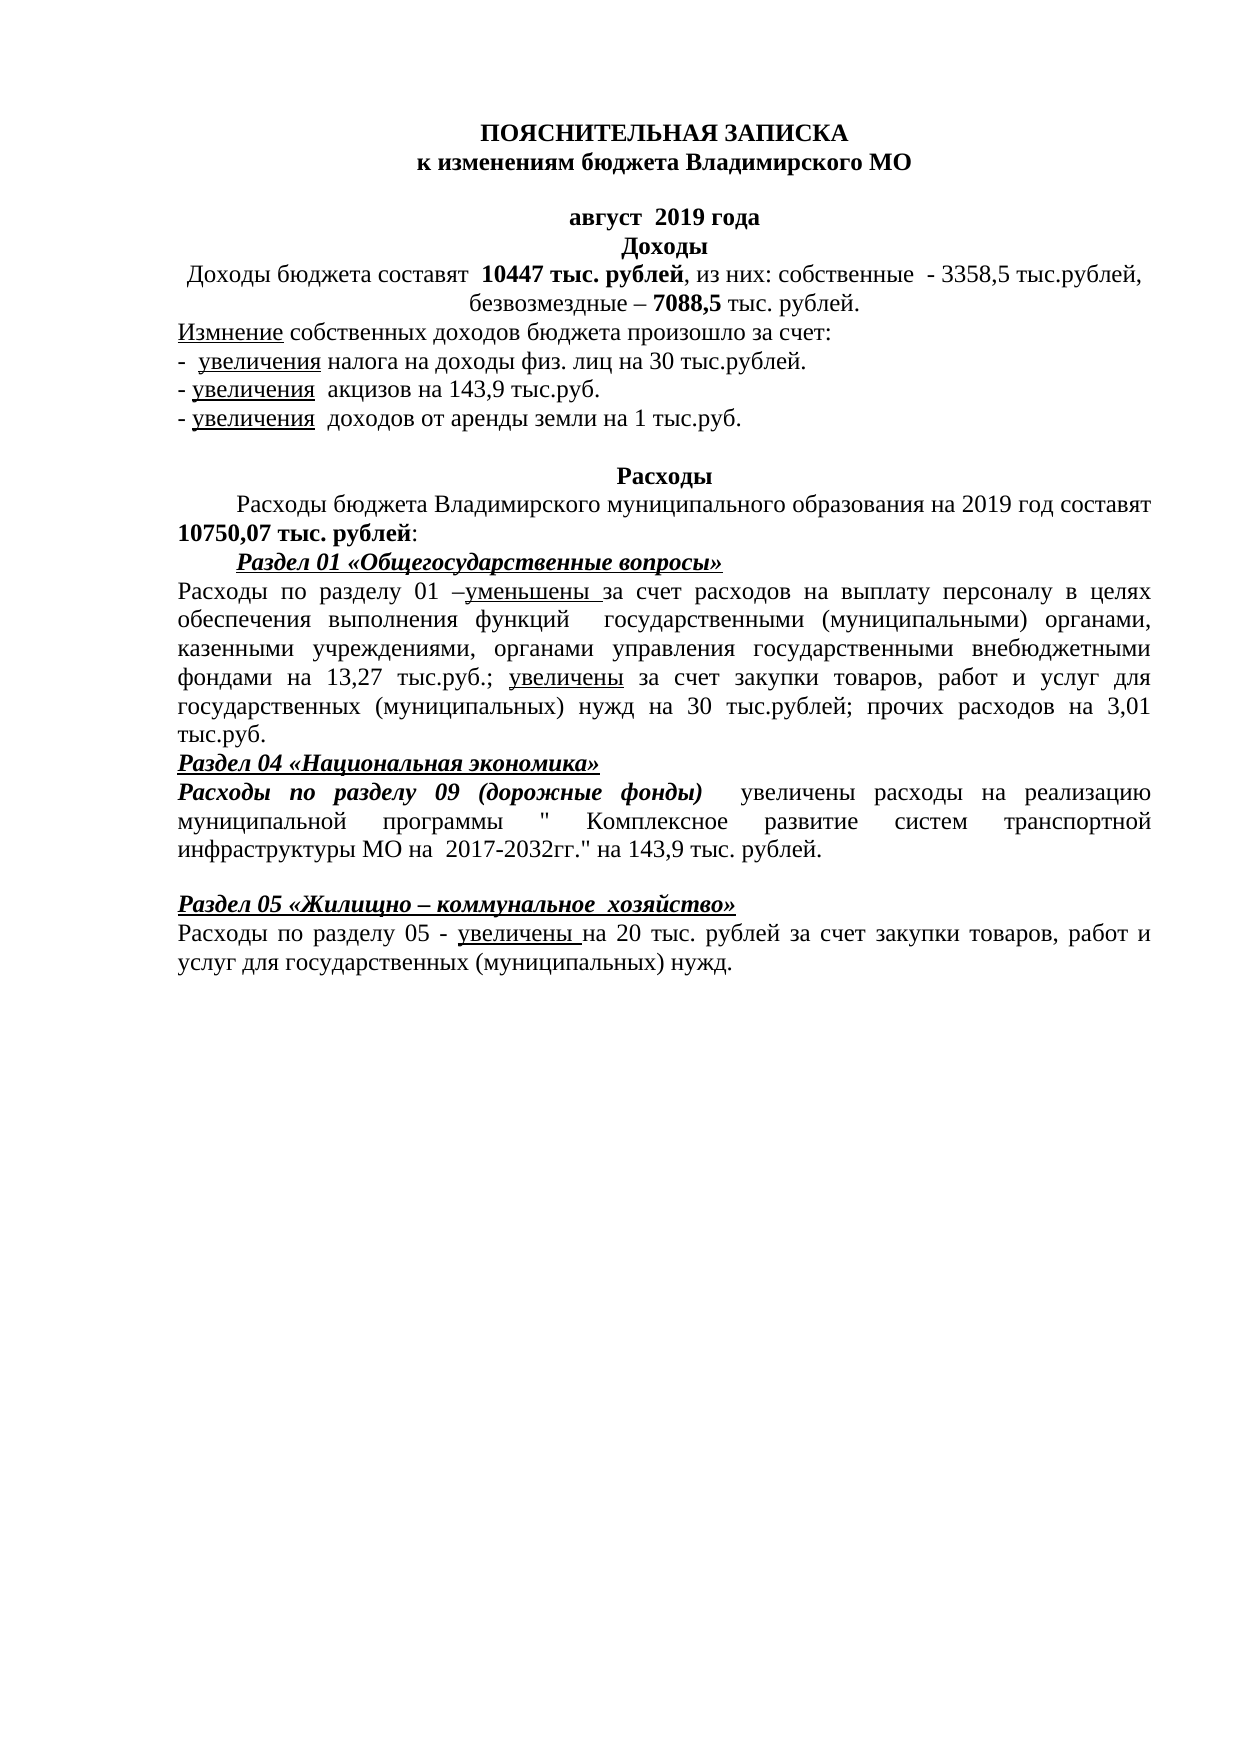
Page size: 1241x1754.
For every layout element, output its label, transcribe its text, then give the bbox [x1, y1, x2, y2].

text Раздел 04 «Национальная экономика» [177, 748, 1152, 777]
text Расходы бюджета Владимирского муниципального образования на 2019 год составят 10750,07 тыс. рублей: [177, 489, 1152, 547]
text Измнение собственных доходов бюджета произошло за счет: [177, 317, 1152, 346]
text - увеличения акцизов на 143,9 тыс.руб. [177, 374, 1152, 403]
text - увеличения доходов от аренды земли на 1 тыс.руб. [177, 403, 1152, 432]
text Расходы по разделу 09 (дорожные фонды) увеличены расходы на реализацию муниципальной программы " Комплексное развитие систем транспортной инфраструктуры МО на 2017-2032гг." на 143,9 тыс. рублей. [177, 777, 1152, 863]
text - увеличения налога на доходы физ. лиц на 30 тыс.рублей. [177, 346, 1152, 374]
text август 2019 года [177, 202, 1152, 231]
text Раздел 05 «Жилищно – коммунальное хозяйство» [177, 889, 1152, 918]
text Расходы по разделу 01 –уменьшены за счет расходов на выплату персоналу в целях обеспечения выполнения функций государственными (муниципальными) органами, казенными учреждениями, органами управления государственными внебюджетными фондами на 13,27 тыс.руб.; увеличены за счет закупки товаров, работ и услуг для государственных (муниципальных) нужд на 30 тыс.рублей; прочих расходов на 3,01 тыс.руб. [177, 576, 1152, 748]
text Расходы по разделу 05 - увеличены на 20 тыс. рублей за счет закупки товаров, работ и услуг для государственных (муниципальных) нужд. [177, 918, 1152, 976]
text ПОЯСНИТЕЛЬНАЯ ЗАПИСКА [177, 118, 1152, 147]
text Доходы [177, 231, 1152, 259]
text Раздел 01 «Общегосударственные вопросы» [177, 547, 1152, 576]
text Расходы [177, 461, 1152, 489]
text Доходы бюджета составят 10447 тыс. рублей, из них: собственные - 3358,5 тыс.рублей, безвозмездные – 7088,5 тыс. рублей. [177, 259, 1152, 317]
text к изменениям бюджета Владимирского МО [177, 147, 1152, 176]
